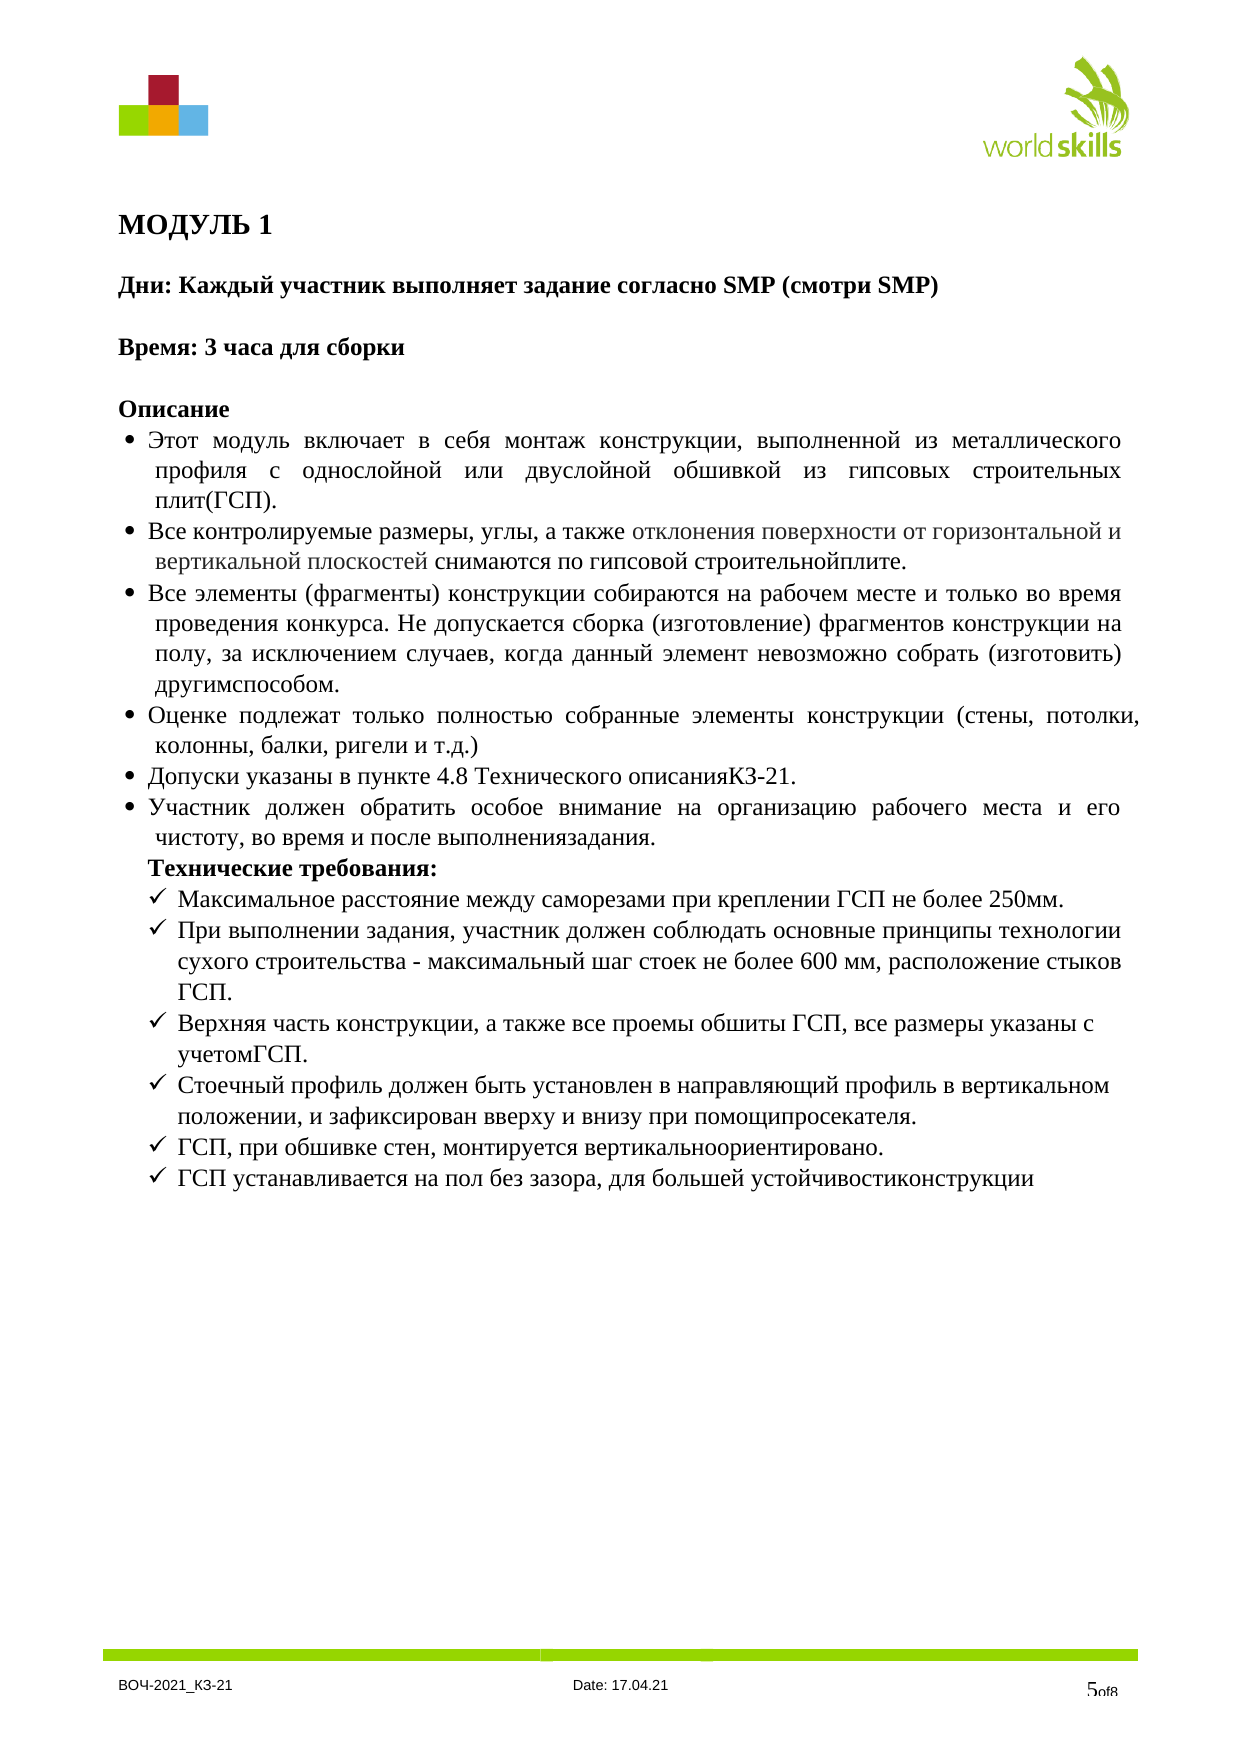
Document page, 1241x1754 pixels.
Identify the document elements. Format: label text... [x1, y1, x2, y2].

picture [982, 55, 1130, 157]
list ГСП, при обшивке стен, монтируется вертикальноориентировано. [147, 1132, 1140, 1161]
subtitle Дни: Каждый участник выполняет задание согласно SMP (смотри SMP) Время: 3 часа для сборки [118, 270, 941, 361]
list Участник должен обратить особое внимание на организацию рабочего места и его чистоту, во время и после выполнениязадания. [125, 792, 1122, 851]
list Оценке подлежат только полностью собранные элементы конструкции (стены, потолки, колонны, балки, ригели и т.д.) [125, 699, 1140, 760]
list Этот модуль включает в себя монтаж конструкции, выполненной из металлического профиля с однослойной или двуслойной обшивкой из гипсовых строительных плит(ГСП). [125, 425, 1122, 514]
list Верхняя часть конструкции, а также все проемы обшиты ГСП, все размеры указаны с учетомГСП. [147, 1008, 1122, 1068]
list Максимальное расстояние между саморезами при креплении ГСП не более 250мм. [147, 884, 1140, 913]
text Описание [118, 394, 1140, 423]
list Все контролируемые размеры, углы, а также отклонения поверхности от горизонтальной и вертикальной плоскостей снимаются по гипсовой строительнойплите. [125, 516, 1122, 575]
subtitle Технические требования: [147, 853, 1140, 882]
list Стоечный профиль должен быть установлен в направляющий профиль в вертикальном положении, и зафиксирован вверху и внизу при помощипросекателя. [147, 1070, 1122, 1130]
list При выполнении задания, участник должен соблюдать основные принципы технологии сухого строительства - максимальный шаг стоек не более 600 мм, расположение стыков ГСП. [147, 915, 1122, 1006]
list ГСП устанавливается на пол без зазора, для большей устойчивостиконструкции [147, 1163, 1140, 1192]
list Все элементы (фрагменты) конструкции собираются на рабочем месте и только во время проведения конкурса. Не допускается сборка (изготовление) фрагментов конструкции на полу, за исключением случаев, когда данный элемент невозможно собрать (изготовить) другимспособом. [125, 578, 1123, 698]
list Допуски указаны в пункте 4.8 Технического описанияКЗ-21. [125, 761, 1140, 789]
picture [118, 75, 209, 136]
